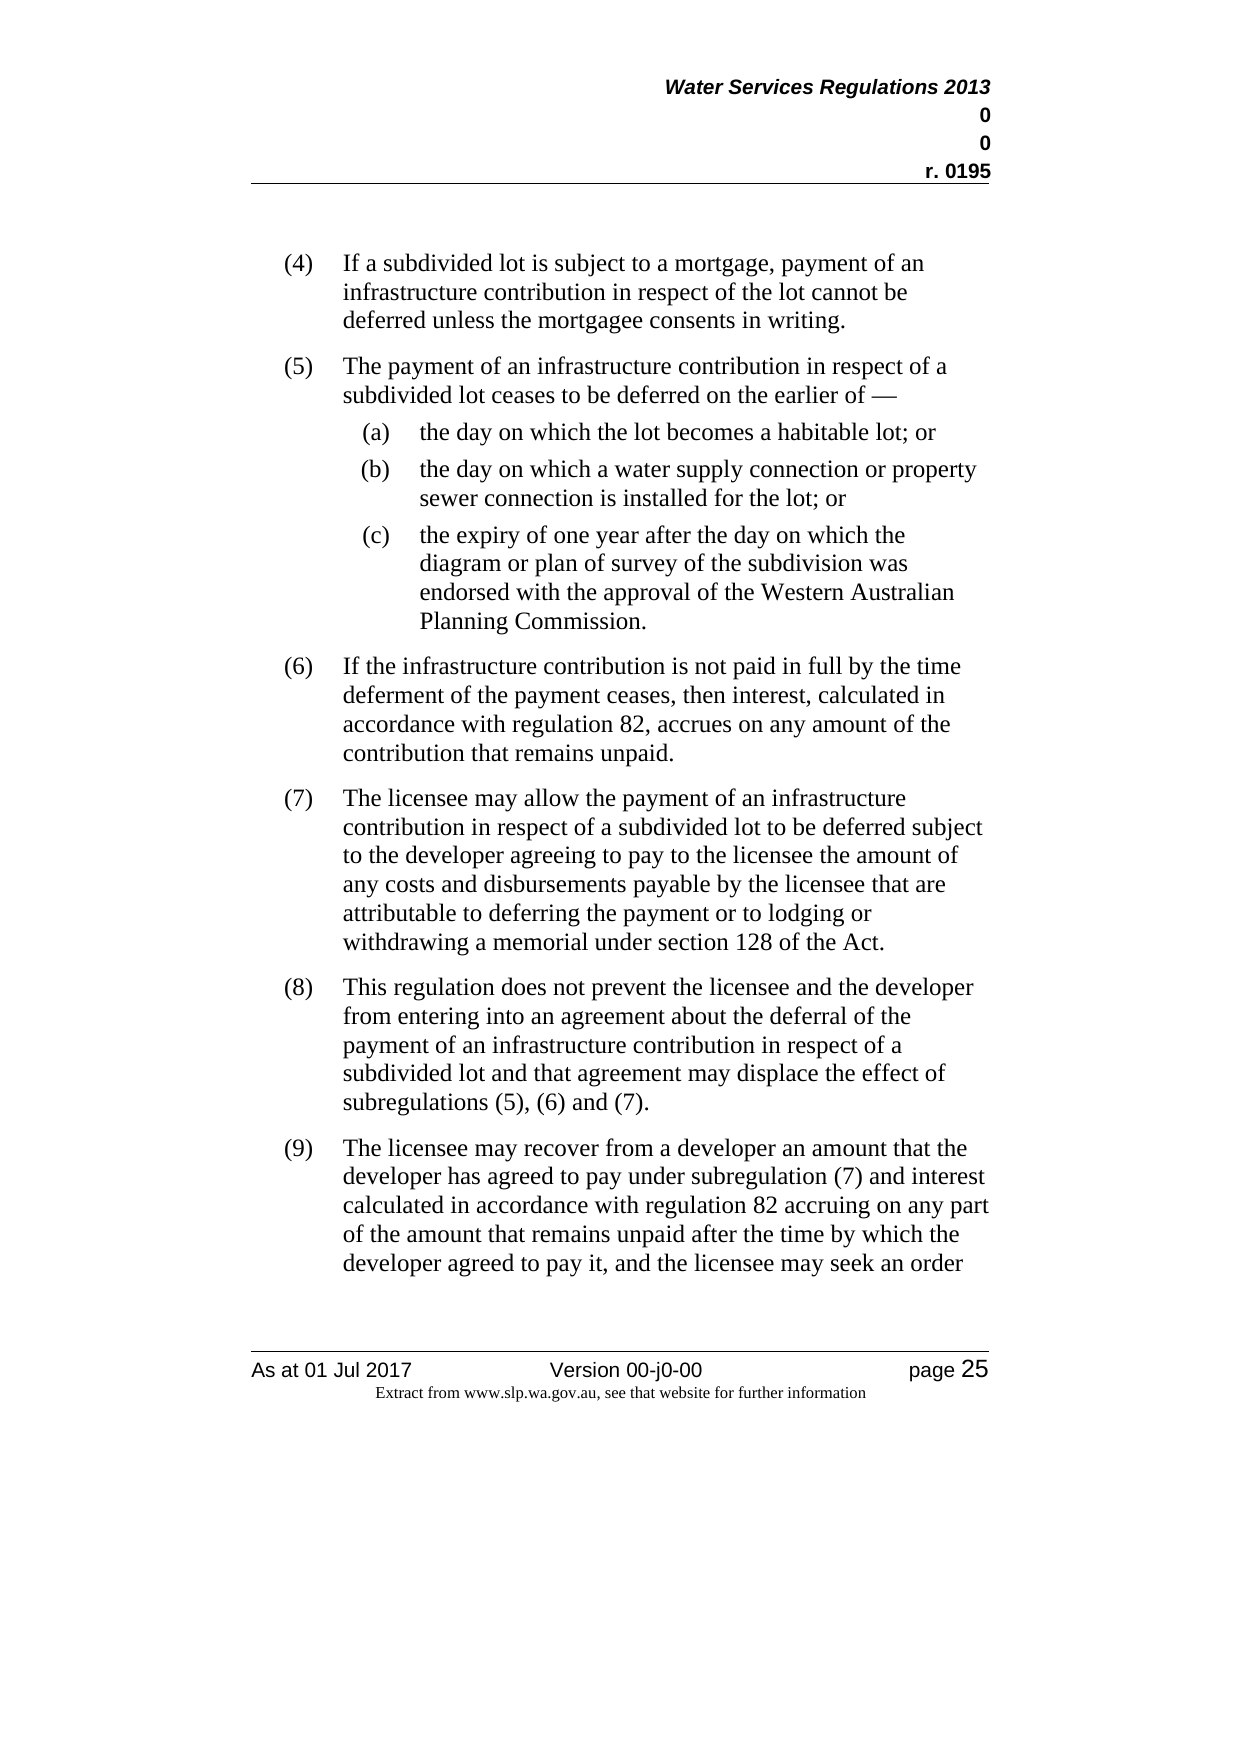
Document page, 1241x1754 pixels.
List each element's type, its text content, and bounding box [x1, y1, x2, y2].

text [251, 1133, 989, 1276]
text (5) The payment of an infrastructure contribution in respect of a subdivided lot ceases to be deferred on the earlier of — [251, 351, 989, 408]
text (6) If the infrastructure contribution is not paid in full by the time deferment of the payment ceases, then interest, calculated in accordance with regulation 82, accrues on any amount of the contribution that remains unpaid. [251, 651, 989, 766]
text (c) the expiry of one year after the day on which the diagram or plan of survey of the subdivision was endorsed with the approval of the Western Australian Planning Commission. [251, 520, 989, 635]
text (a) the day on which the lot becomes a habitable lot; or [251, 417, 989, 446]
text (4) If a subdivided lot is subject to a mortgage, payment of an infrastructure contribution in respect of the lot cannot be deferred unless the mortgagee consents in writing. [251, 248, 989, 334]
text (8) This regulation does not prevent the licensee and the developer from entering into an agreement about the deferral of the payment of an infrastructure contribution in respect of a subdivided lot and that agreement may displace the effect of subregulations (5), (6) and (7). [251, 972, 989, 1116]
text (b) the day on which a water supply connection or property sewer connection is installed for the lot; or [251, 454, 989, 511]
text (7) The licensee may allow the payment of an infrastructure contribution in respect of a subdivided lot to be deferred subject to the developer agreeing to pay to the licensee the amount of any costs and disbursements payable by the licensee that are attributable to deferring the payment or to lodging or withdrawing a memorial under section 128 of the Act. [251, 783, 989, 956]
